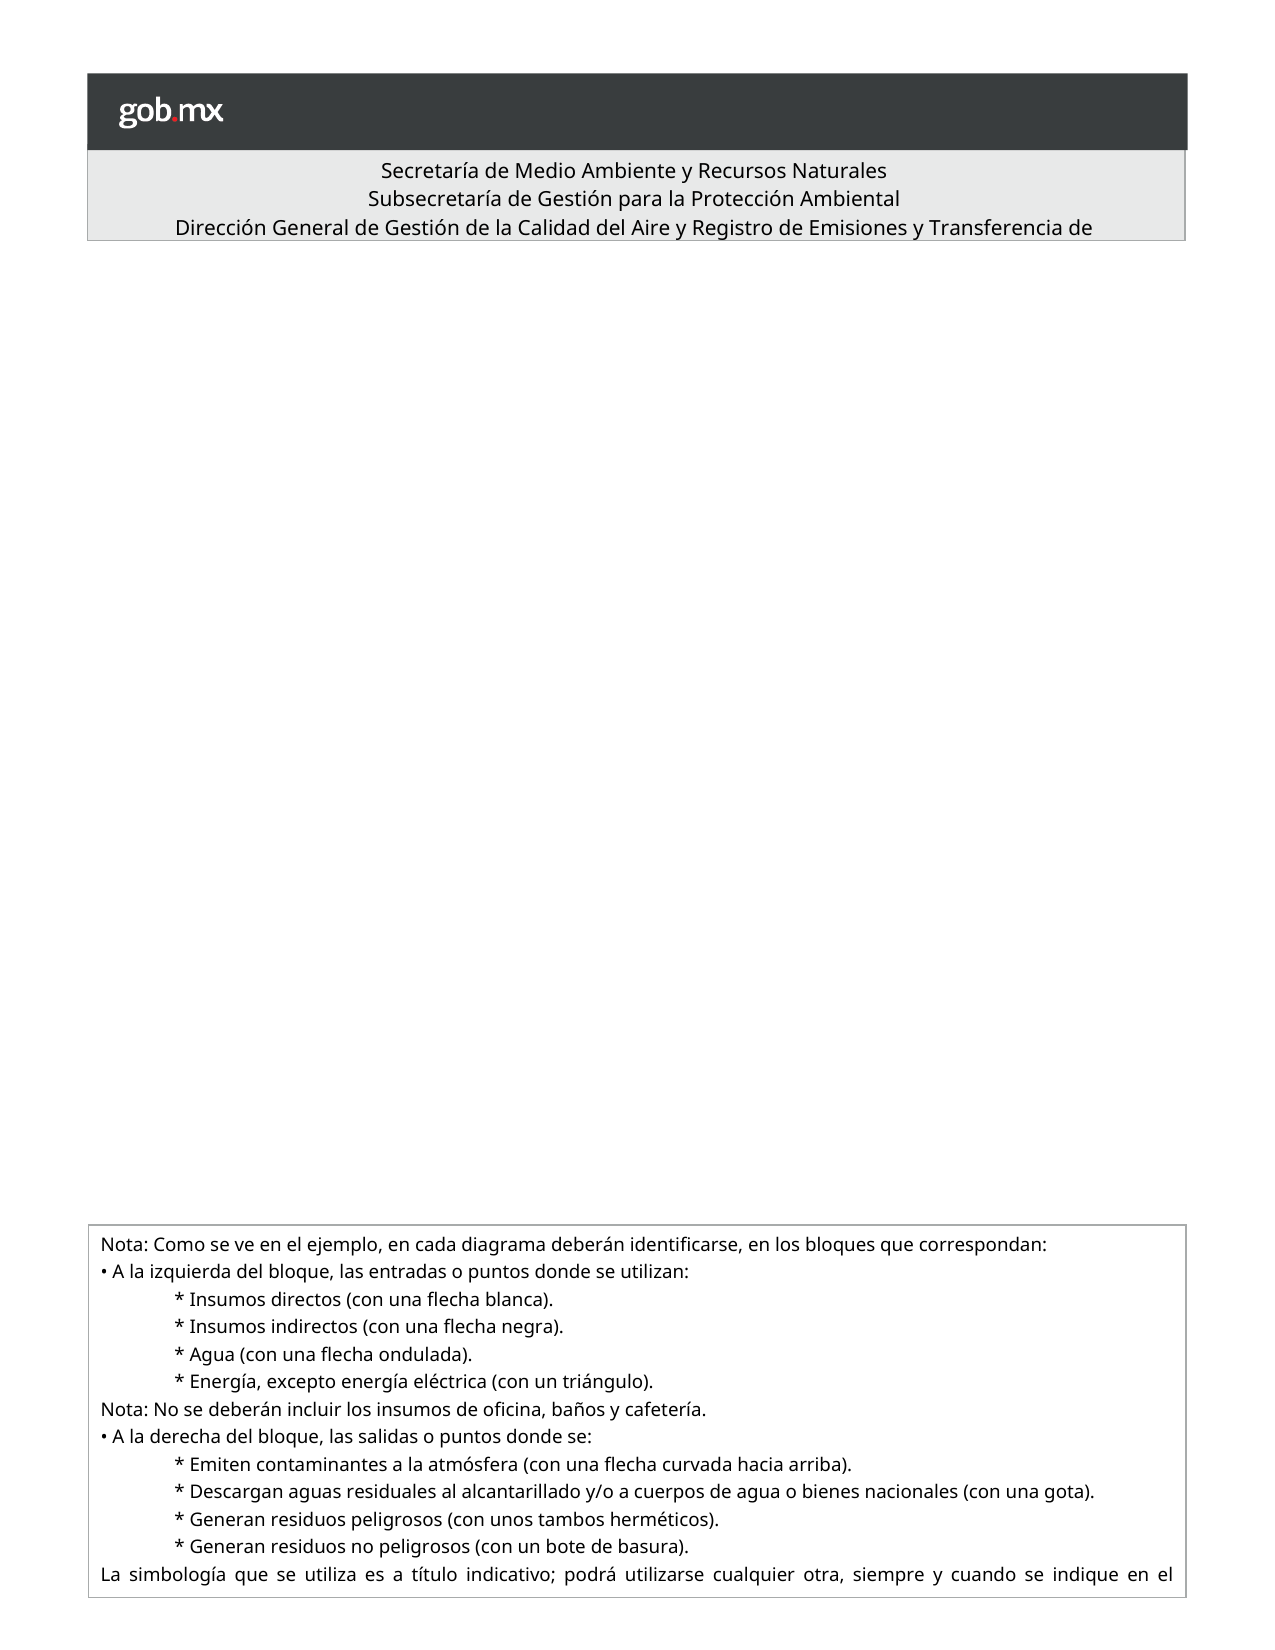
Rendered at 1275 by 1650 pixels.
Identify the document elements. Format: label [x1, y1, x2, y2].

picture [115, 93, 228, 133]
